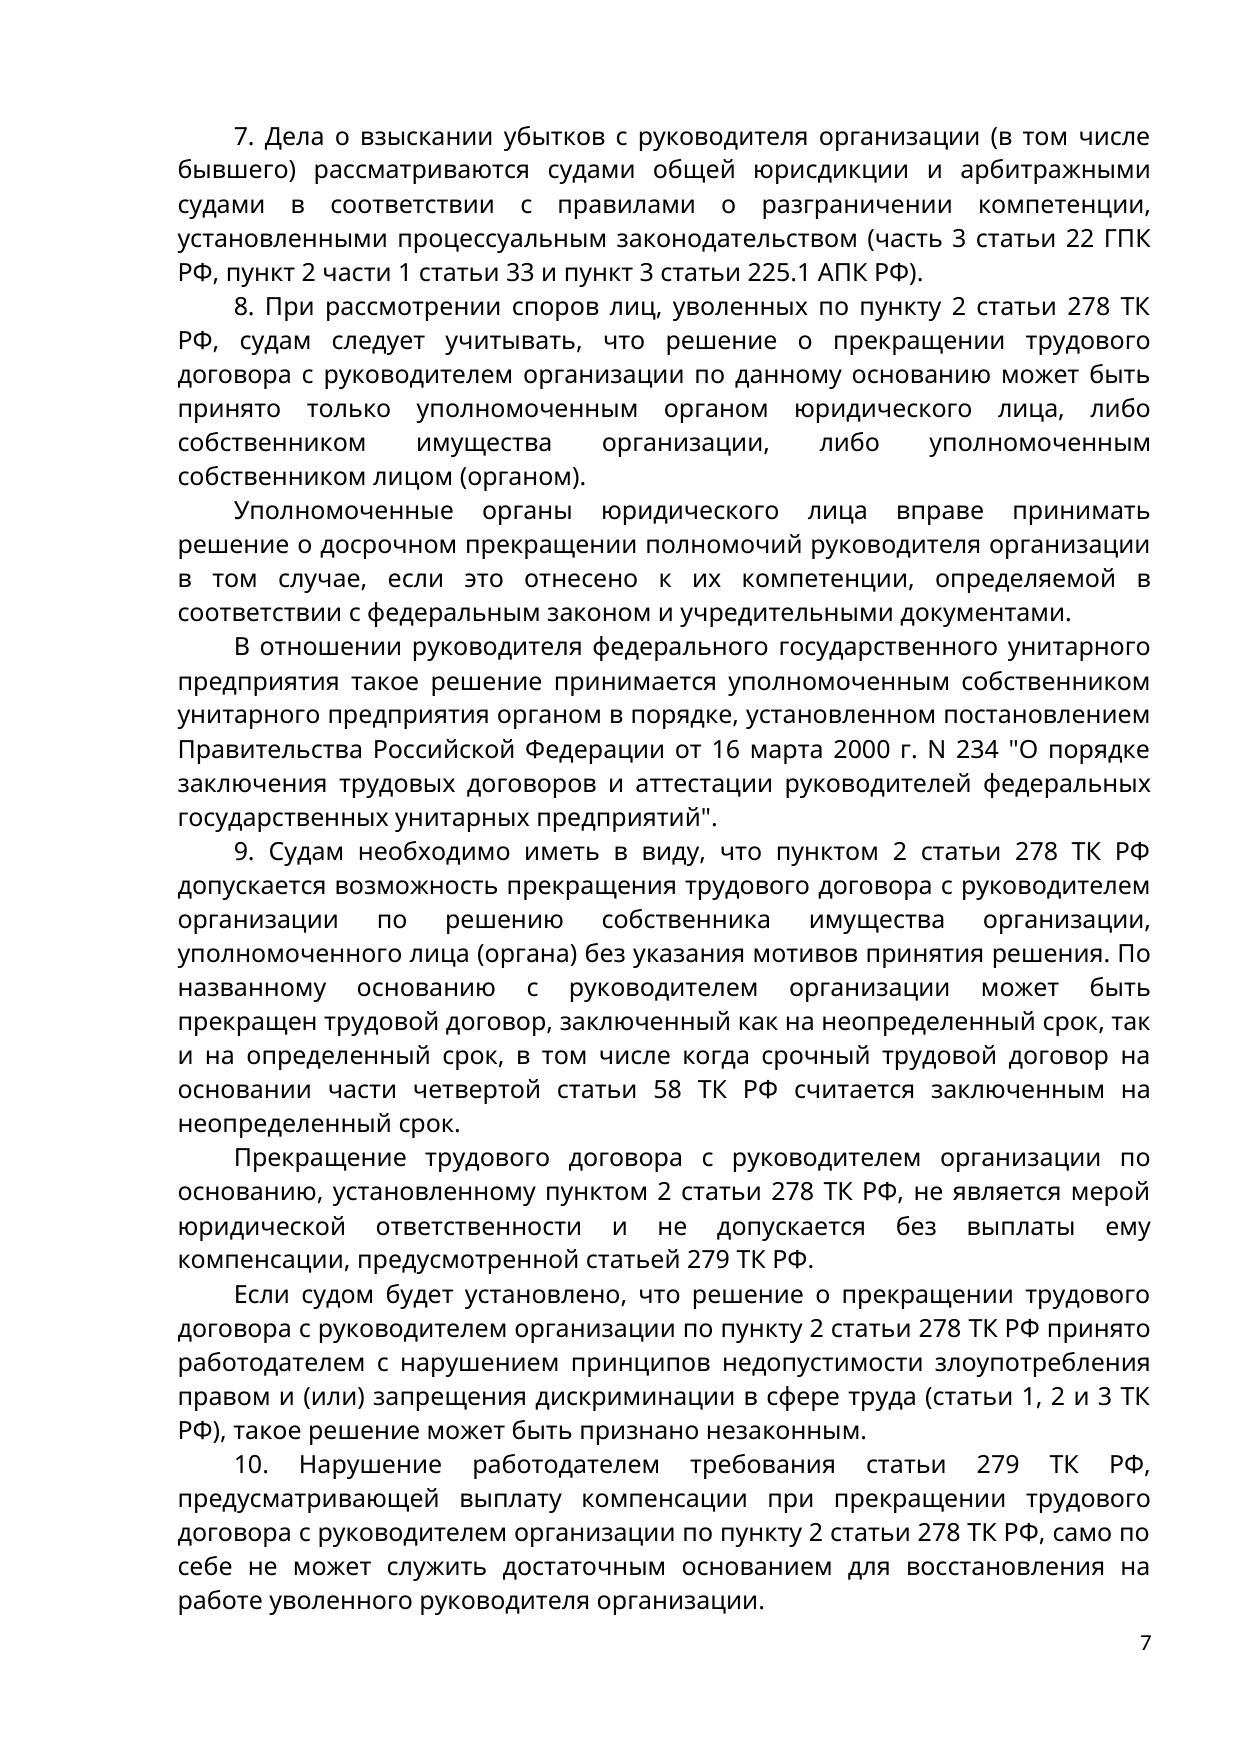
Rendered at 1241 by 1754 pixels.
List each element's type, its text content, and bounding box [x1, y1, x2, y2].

text 10. Нарушение работодателем требования статьи 279 ТК РФ, предусматривающей выплату компенсации при прекращении трудового договора с руководителем организации по пункту 2 статьи 278 ТК РФ, само по себе не может служить достаточным основанием для восстановления на работе уволенного руководителя организации. [177, 1447, 1152, 1617]
text В отношении руководителя федерального государственного унитарного предприятия такое решение принимается уполномоченным собственником унитарного предприятия органом в порядке, установленном постановлением Правительства Российской Федерации от 16 марта 2000 г. N 234 "О порядке заключения трудовых договоров и аттестации руководителей федеральных государственных унитарных предприятий". [177, 629, 1152, 833]
text Если судом будет установлено, что решение о прекращении трудового договора с руководителем организации по пункту 2 статьи 278 ТК РФ принято работодателем с нарушением принципов недопустимости злоупотребления правом и (или) запрещения дискриминации в сфере труда (статьи 1, 2 и 3 ТК РФ), такое решение может быть признано незаконным. [177, 1276, 1152, 1447]
text 7. Дела о взыскании убытков с руководителя организации (в том числе бывшего) рассматриваются судами общей юрисдикции и арбитражными судами в соответствии с правилами о разграничении компетенции, установленными процессуальным законодательством (часть 3 статьи 22 ГПК РФ, пункт 2 части 1 статьи 33 и пункт 3 статьи 225.1 АПК РФ). [177, 118, 1152, 288]
text 8. При рассмотрении споров лиц, уволенных по пункту 2 статьи 278 ТК РФ, судам следует учитывать, что решение о прекращении трудового договора с руководителем организации по данному основанию может быть принято только уполномоченным органом юридического лица, либо собственником имущества организации, либо уполномоченным собственником лицом (органом). [177, 288, 1152, 493]
text Прекращение трудового договора с руководителем организации по основанию, установленному пунктом 2 статьи 278 ТК РФ, не является мерой юридической ответственности и не допускается без выплаты ему компенсации, предусмотренной статьей 279 ТК РФ. [177, 1140, 1152, 1276]
text Уполномоченные органы юридического лица вправе принимать решение о досрочном прекращении полномочий руководителя организации в том случае, если это отнесено к их компетенции, определяемой в соответствии с федеральным законом и учредительными документами. [177, 493, 1152, 629]
text 9. Судам необходимо иметь в виду, что пунктом 2 статьи 278 ТК РФ допускается возможность прекращения трудового договора с руководителем организации по решению собственника имущества организации, уполномоченного лица (органа) без указания мотивов принятия решения. По названному основанию с руководителем организации может быть прекращен трудовой договор, заключенный как на неопределенный срок, так и на определенный срок, в том числе когда срочный трудовой договор на основании части четвертой статьи 58 ТК РФ считается заключенным на неопределенный срок. [177, 833, 1152, 1140]
